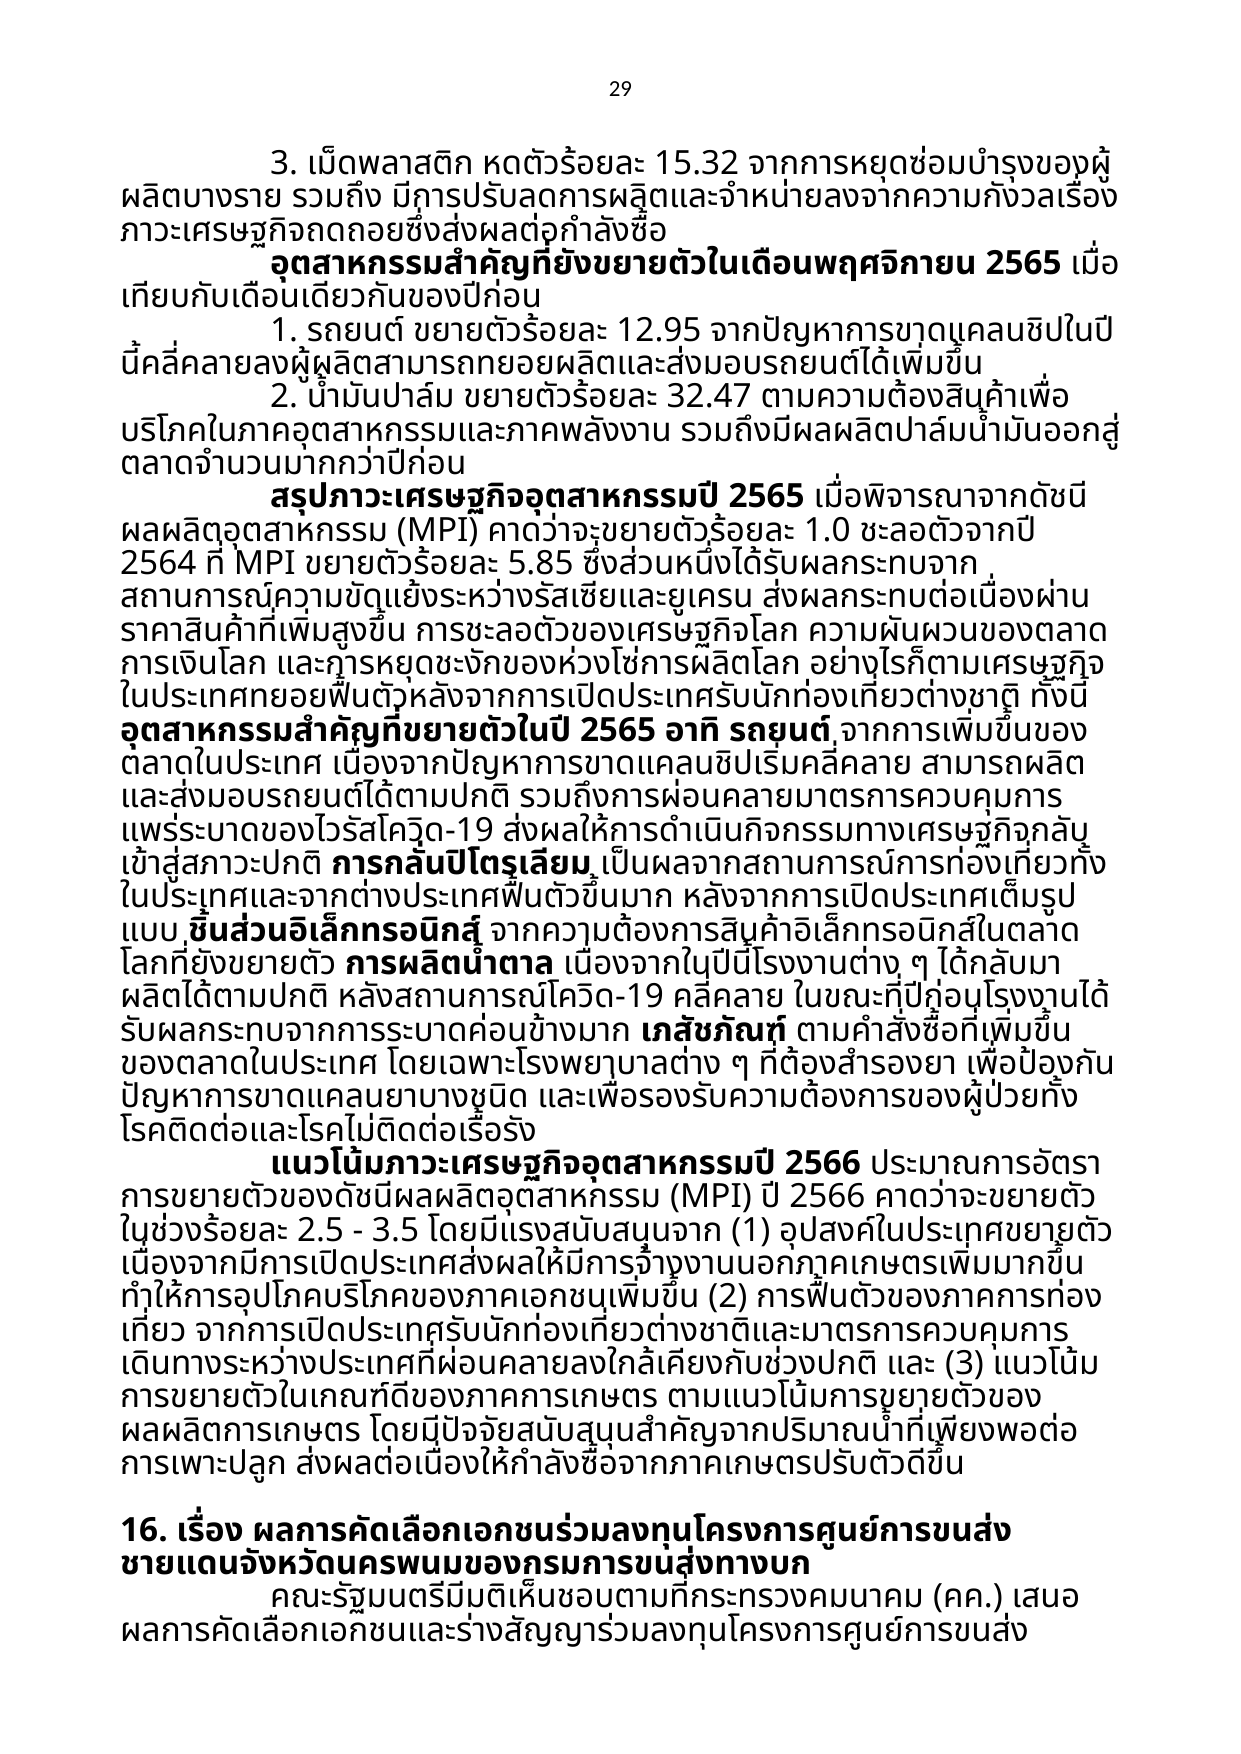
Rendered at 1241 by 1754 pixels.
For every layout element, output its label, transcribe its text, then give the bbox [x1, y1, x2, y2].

text 3. เม็ดพลาสติก หดตัวร้อยละ 15.32 จากการหยุดซ่อมบำรุงของผู้ผลิตบางราย รวมถึง มีการปรับลดการผลิตและจำหน่ายลงจากความกังวลเรื่องภาวะเศรษฐกิจถดถอยซึ่งส่งผลต่อกำลังซื้อ [120, 148, 1120, 248]
text แนวโน้มภาวะเศรษฐกิจอุตสาหกรรมปี 2566 ประมาณการอัตราการขยายตัวของดัชนีผลผลิตอุตสาหกรรม (MPI) ปี 2566 คาดว่าจะขยายตัวในช่วงร้อยละ 2.5 - 3.5 โดยมีแรงสนับสนุนจาก (1) อุปสงค์ในประเทศขยายตัว เนื่องจากมีการเปิดประเทศส่งผลให้มีการจ้างงานนอกภาคเกษตรเพิ่มมากขึ้น ทำให้การอุปโภคบริโภคของภาคเอกชนเพิ่มขึ้น (2) การฟื้นตัวของภาคการท่องเที่ยว จากการเปิดประเทศรับนักท่องเที่ยวต่างชาติและมาตรการควบคุมการเดินทางระหว่างประเทศที่ผ่อนคลายลงใกล้เคียงกับช่วงปกติ และ (3) แนวโน้มการขยายตัวในเกณฑ์ดีของภาคการเกษตร ตามแนวโน้มการขยายตัวของผลผลิตการเกษตร โดยมีปัจจัยสนับสนุนสำคัญจากปริมาณน้ำที่เพียงพอต่อการเพาะปลูก ส่งผลต่อเนื่องให้กำลังซื้อจากภาคเกษตรปรับตัวดีขึ้น [120, 1148, 1120, 1481]
text อุตสาหกรรมสำคัญที่ยังขยายตัวในเดือนพฤศจิกายน 2565 เมื่อเทียบกับเดือนเดียวกันของปีก่อน [120, 248, 1120, 314]
text 16. เรื่อง ผลการคัดเลือกเอกชนร่วมลงทุนโครงการศูนย์การขนส่งชายแดนจังหวัดนครพนมของกรมการขนส่งทางบก [120, 1514, 1120, 1581]
text 1. รถยนต์ ขยายตัวร้อยละ 12.95 จากปัญหาการขาดแคลนชิปในปีนี้คลี่คลายลงผู้ผลิตสามารถทยอยผลิตและส่งมอบรถยนต์ได้เพิ่มขึ้น [120, 314, 1120, 381]
text 2. น้ำมันปาล์ม ขยายตัวร้อยละ 32.47 ตามความต้องสินค้าเพื่อบริโภคในภาคอุตสาหกรรมและภาคพลังงาน รวมถึงมีผลผลิตปาล์มน้ำมันออกสู่ตลาดจำนวนมากกว่าปีก่อน [120, 381, 1120, 481]
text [120, 1581, 1120, 1648]
text สรุปภาวะเศรษฐกิจอุตสาหกรรมปี 2565 เมื่อพิจารณาจากดัชนีผลผลิตอุตสาหกรรม (MPI) คาดว่าจะขยายตัวร้อยละ 1.0 ชะลอตัวจากปี 2564 ที่ MPI ขยายตัวร้อยละ 5.85 ซึ่งส่วนหนึ่งได้รับผลกระทบจากสถานการณ์ความขัดแย้งระหว่างรัสเซียและยูเครน ส่งผลกระทบต่อเนื่องผ่านราคาสินค้าที่เพิ่มสูงขึ้น การชะลอตัวของเศรษฐกิจโลก ความผันผวนของตลาดการเงินโลก และการหยุดชะงักของห่วงโซ่การผลิตโลก อย่างไรก็ตามเศรษฐกิจในประเทศทยอยฟื้นตัวหลังจากการเปิดประเทศรับนักท่องเที่ยวต่างชาติ ทั้งนี้ อุตสาหกรรมสำคัญที่ขยายตัวในปี 2565 อาทิ รถยนต์ จากการเพิ่มขึ้นของตลาดในประเทศ เนื่องจากปัญหาการขาดแคลนชิปเริ่มคลี่คลาย สามารถผลิตและส่งมอบรถยนต์ได้ตามปกติ รวมถึงการผ่อนคลายมาตรการควบคุมการแพร่ระบาดของไวรัสโควิด-19 ส่งผลให้การดำเนินกิจกรรมทางเศรษฐกิจกลับเข้าสู่สภาวะปกติ การกลั่นปิโตรเลียม เป็นผลจากสถานการณ์การท่องเที่ยวทั้งในประเทศและจากต่างประเทศฟื้นตัวขึ้นมาก หลังจากการเปิดประเทศเต็มรูปแบบ ชิ้นส่วนอิเล็กทรอนิกส์ จากความต้องการสินค้าอิเล็กทรอนิกส์ในตลาดโลกที่ยังขยายตัว การผลิตน้ำตาล เนื่องจากในปีนี้โรงงานต่าง ๆ ได้กลับมาผลิตได้ตามปกติ หลังสถานการณ์โควิด-19 คลี่คลาย ในขณะที่ปีก่อนโรงงานได้รับผลกระทบจากการระบาดค่อนข้างมาก เภสัชภัณฑ์ ตามคำสั่งซื้อที่เพิ่มขึ้นของตลาดในประเทศ โดยเฉพาะโรงพยาบาลต่าง ๆ ที่ต้องสำรองยา เพื่อป้องกันปัญหาการขาดแคลนยาบางชนิด และเพื่อรองรับความต้องการของผู้ป่วยทั้งโรคติดต่อและโรคไม่ติดต่อเรื้อรัง [120, 481, 1120, 1148]
